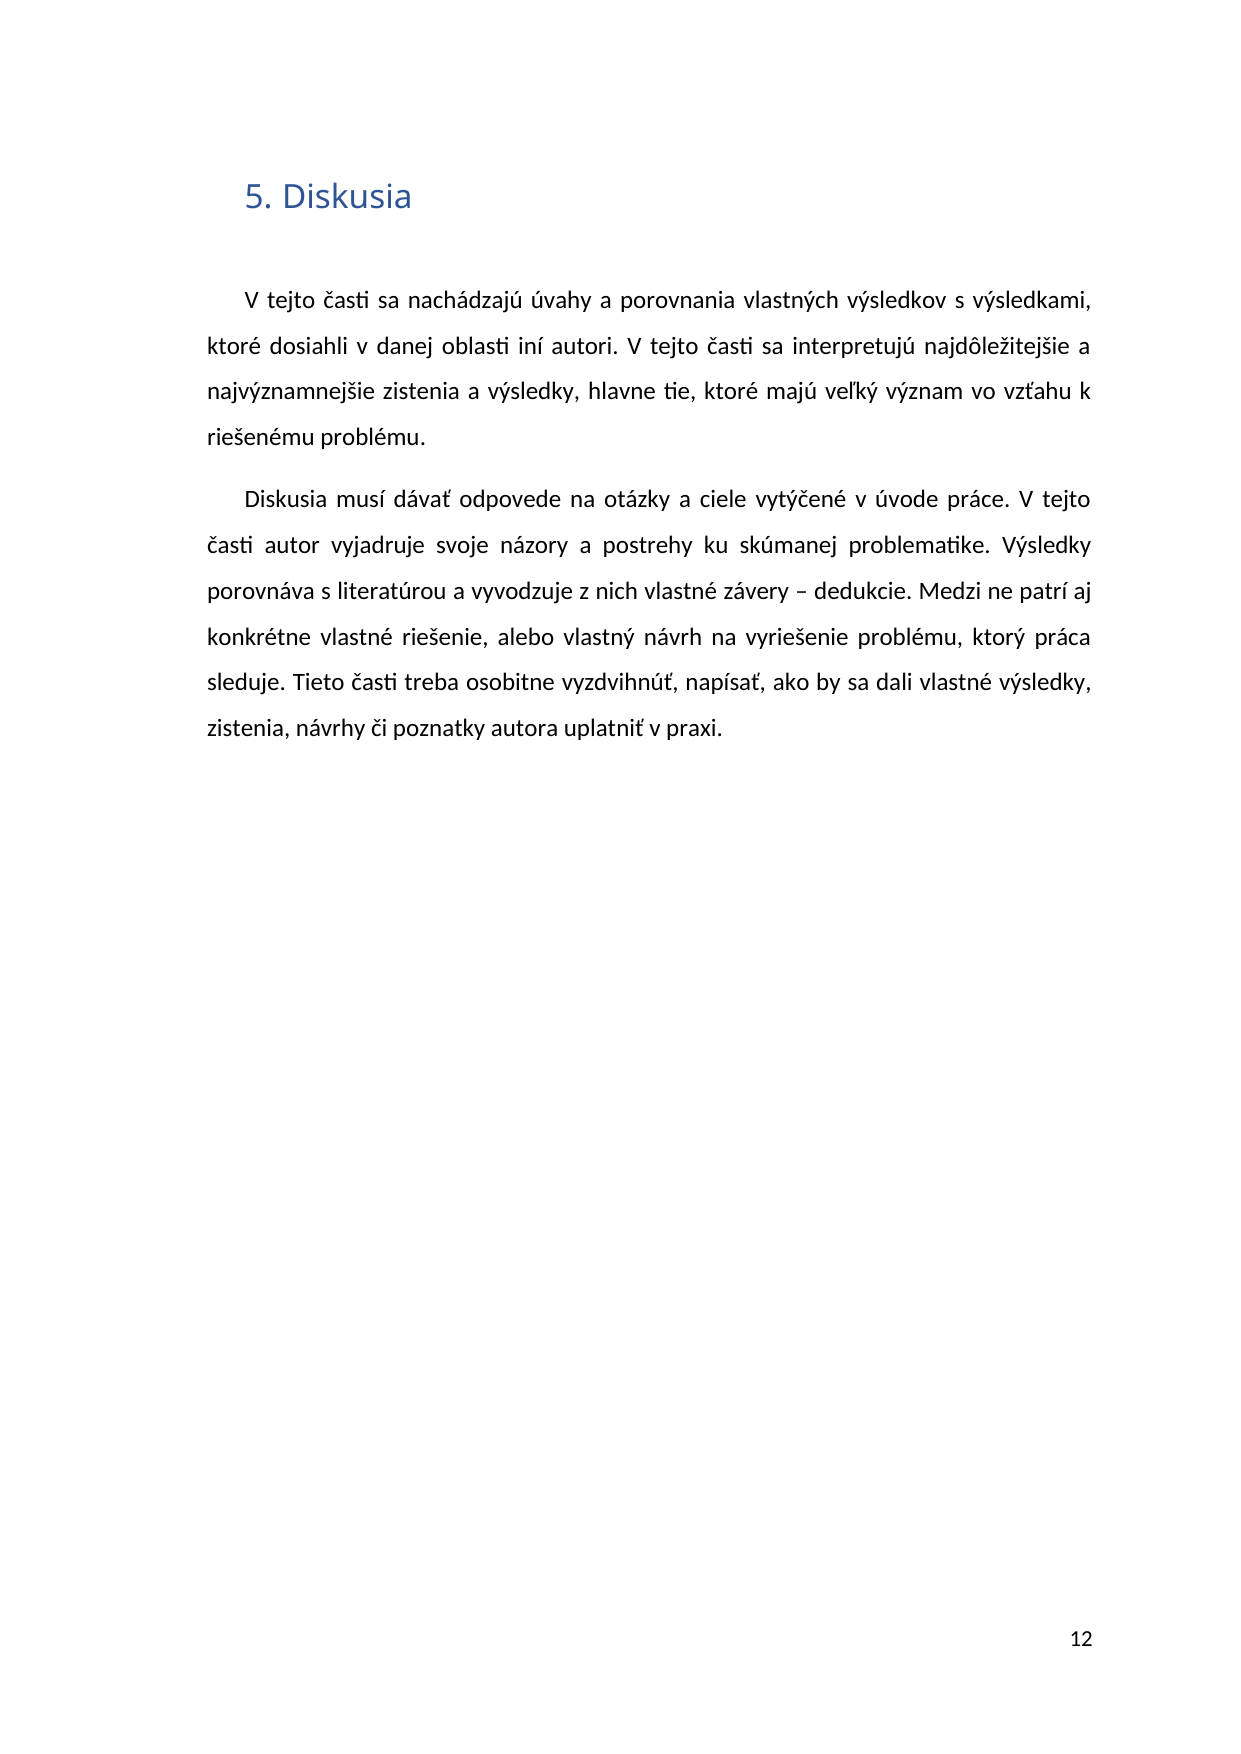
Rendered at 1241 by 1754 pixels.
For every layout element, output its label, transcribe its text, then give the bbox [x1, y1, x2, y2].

text Diskusia musí dávať odpovede na otázky a ciele vytýčené v úvode práce. V tejto časti autor vyjadruje svoje názory a postrehy ku skúmanej problematike. Výsledky porovnáva s literatúrou a vyvodzuje z nich vlastné závery – dedukcie. Medzi ne patrí aj konkrétne vlastné riešenie, alebo vlastný návrh na vyriešenie problému, ktorý práca sleduje. Tieto časti treba osobitne vyzdvihnúť, napísať, ako by sa dali vlastné výsledky, zistenia, návrhy či poznatky autora uplatniť v praxi. [207, 484, 1092, 743]
text V tejto časti sa nachádzajú úvahy a porovnania vlastných výsledkov s výsledkami, ktoré dosiahli v danej oblasti iní autori. V tejto časti sa interpretujú najdôležitejšie a najvýznamnejšie zistenia a výsledky, hlavne tie, ktoré majú veľký význam vo vzťahu k riešenému problému. [207, 284, 1092, 452]
subtitle Diskusia [244, 173, 1092, 218]
